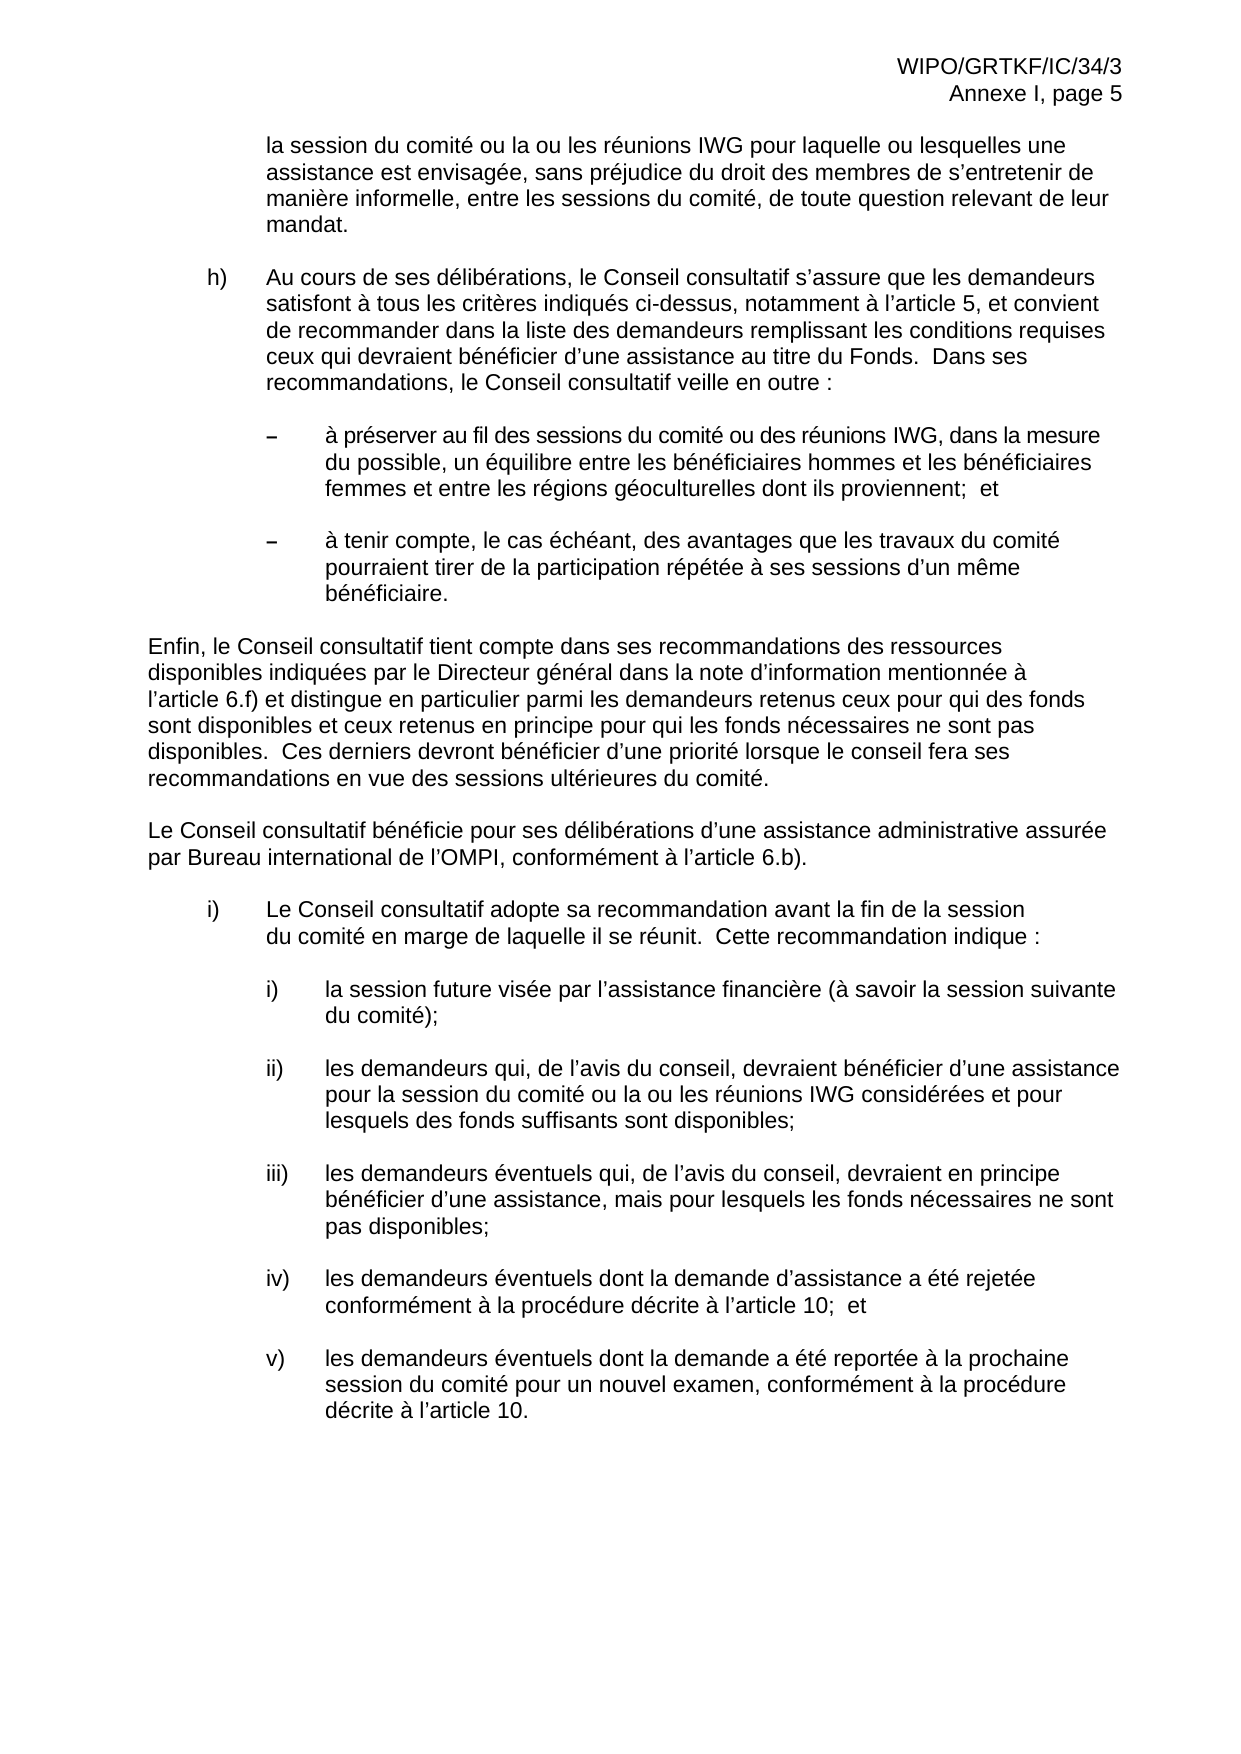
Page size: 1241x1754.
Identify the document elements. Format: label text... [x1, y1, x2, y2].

list les demandeurs éventuels qui, de l’avis du conseil, devraient en principe bénéficier d’une assistance, mais pour lesquels les fonds nécessaires ne sont pas disponibles; [266, 1160, 1122, 1239]
list à préserver au fil des sessions du comité ou des réunions IWG, dans la mesure du possible, un équilibre entre les bénéficiaires hommes et les bénéficiaires femmes et entre les régions géoculturelles dont ils proviennent; et [266, 422, 1122, 501]
list à tenir compte, le cas échéant, des avantages que les travaux du comité pourraient tirer de la participation répétée à ses sessions d’un même bénéficiaire. [266, 527, 1122, 607]
text Le Conseil consultatif bénéficie pour ses délibérations d’une assistance administrative assurée par Bureau international de l’OMPI, conformément à l’article 6.b). [148, 817, 1122, 870]
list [207, 132, 1122, 238]
list la session future visée par l’assistance financière (à savoir la session suivante du comité); [266, 976, 1122, 1028]
list Le Conseil consultatif adopte sa recommandation avant la fin de la session du comité en marge de laquelle il se réunit. Cette recommandation indique : [207, 896, 1122, 949]
list les demandeurs éventuels dont la demande a été reportée à la prochaine session du comité pour un nouvel examen, conformément à la procédure décrite à l’article 10. [266, 1344, 1122, 1423]
list les demandeurs qui, de l’avis du conseil, devraient bénéficier d’une assistance pour la session du comité ou la ou les réunions IWG considérées et pour lesquels des fonds suffisants sont disponibles; [266, 1054, 1122, 1134]
list les demandeurs éventuels dont la demande d’assistance a été rejetée conformément à la procédure décrite à l’article 10; et [266, 1265, 1122, 1318]
text Enfin, le Conseil consultatif tient compte dans ses recommandations des ressources disponibles indiquées par le Directeur général dans la note d’information mentionnée à l’article 6.f) et distingue en particulier parmi les demandeurs retenus ceux pour qui des fonds sont disponibles et ceux retenus en principe pour qui les fonds nécessaires ne sont pas disponibles. Ces derniers devront bénéficier d’une priorité lorsque le conseil fera ses recommandations en vue des sessions ultérieures du comité. [148, 633, 1122, 791]
list Au cours de ses délibérations, le Conseil consultatif s’assure que les demandeurs satisfont à tous les critères indiqués ci-dessus, notamment à l’article 5, et convient de recommander dans la liste des demandeurs remplissant les conditions requises ceux qui devraient bénéficier d’une assistance au titre du Fonds. Dans ses recommandations, le Conseil consultatif veille en outre : [207, 264, 1122, 396]
